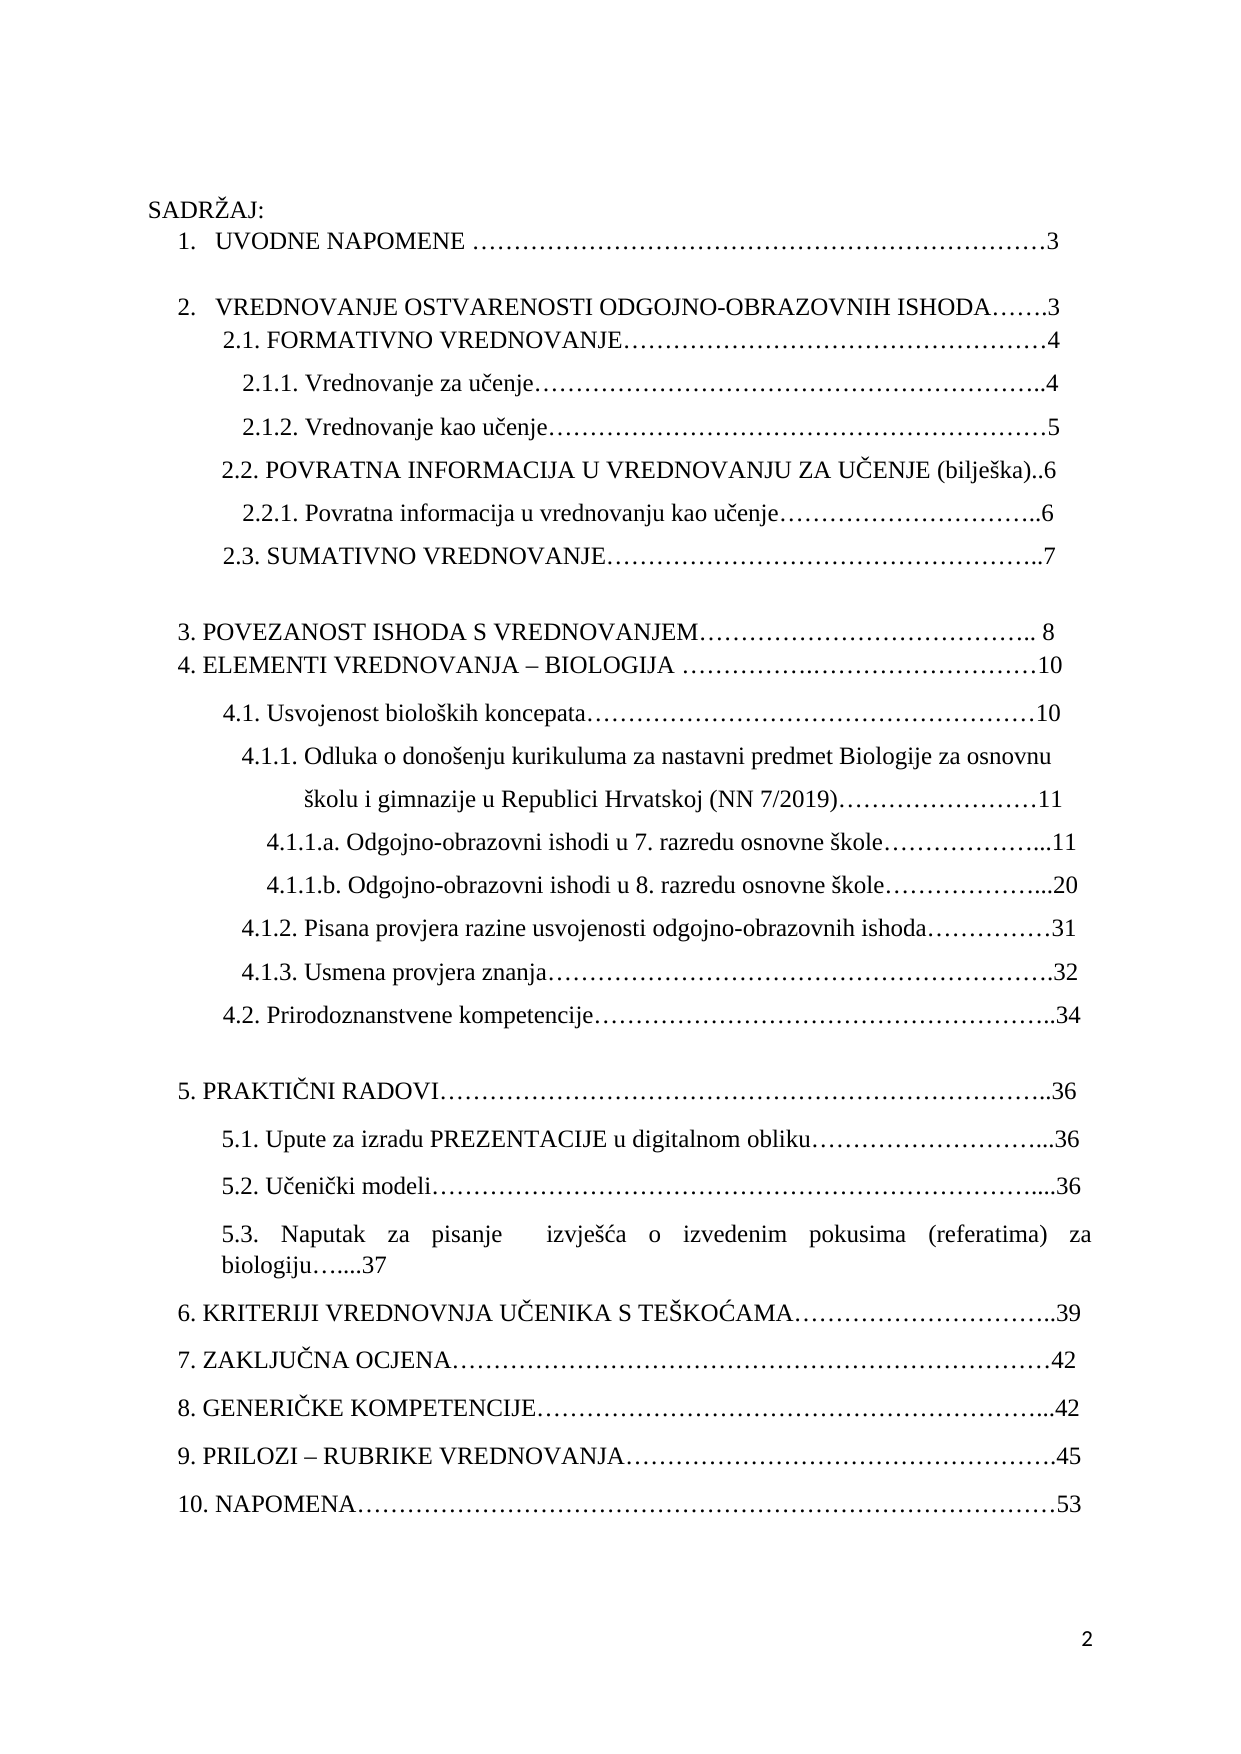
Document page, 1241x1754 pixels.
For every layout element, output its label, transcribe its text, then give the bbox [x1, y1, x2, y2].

text 2.1.1. Vrednovanje za učenje……………………………………………………..4 [242, 368, 1093, 397]
text 4.1.3. Usmena provjera znanja…………………………………………………….32 [223, 957, 1093, 985]
text 2.2. POVRATNA INFORMACIJA U VREDNOVANJU ZA UČENJE (bilješka)..6 [221, 455, 1093, 483]
text 4.1.1. Odluka o donošenju kurikuluma za nastavni predmet Biologije za osnovnu [223, 741, 1093, 770]
text 5. PRAKTIČNI RADOVI………………………………………………………………..36 [177, 1076, 1093, 1105]
text 6. KRITERIJI VREDNOVNJA UČENIKA S TEŠKOĆAMA…………………………..39 [177, 1298, 1093, 1327]
text 2.1. FORMATIVNO VREDNOVANJE……………………………………………4 [223, 325, 1093, 354]
text 3. POVEZANOST ISHODA S VREDNOVANJEM………………………………….. 8 [177, 617, 1093, 646]
text 5.1. Upute za izradu PREZENTACIJE u digitalnom obliku………………………...36 [221, 1124, 1093, 1152]
text školu i gimnazije u Republici Hrvatskoj (NN 7/2019)……………………11 [223, 784, 1093, 813]
text 9. PRILOZI – RUBRIKE VREDNOVANJA…………………………………………….45 [177, 1441, 1093, 1470]
text 5.3. Naputak za pisanje izvješća o izvedenim pokusima (referatima) za biologiju…....37 [221, 1219, 1093, 1279]
text 7. ZAKLJUČNA OCJENA………………………………………………………………42 [177, 1346, 1093, 1374]
text 10. NAPOMENA…………………………………………………………………………53 [177, 1489, 1093, 1517]
text SADRŽAJ: [148, 195, 1093, 224]
list VREDNOVANJE OSTVARENOSTI ODGOJNO-OBRAZOVNIH ISHODA…….3 [177, 292, 1093, 321]
text 4.1.1.a. Odgojno-obrazovni ishodi u 7. razredu osnovne škole………………...11 [223, 827, 1093, 856]
list UVODNE NAPOMENE ……………………………………………………………3 [177, 226, 1093, 255]
text 4.1.2. Pisana provjera razine usvojenosti odgojno-obrazovnih ishoda……………31 [223, 913, 1093, 942]
text 4.2. Prirodoznanstvene kompetencije………………………………………………..34 [223, 1000, 1093, 1028]
text 4. ELEMENTI VREDNOVANJA – BIOLOGIJA …………….………………………10 [177, 650, 1093, 679]
text 4.1. Usvojenost bioloških koncepata………………………………………………10 [223, 698, 1093, 727]
text 5.2. Učenički modeli………………………………………………………………....36 [221, 1171, 1093, 1200]
text 2.3. SUMATIVNO VREDNOVANJE……………………………………………..7 [223, 541, 1093, 570]
text 4.1.1.b. Odgojno-obrazovni ishodi u 8. razredu osnovne škole………………...20 [223, 870, 1093, 899]
text 8. GENERIČKE KOMPETENCIJE……………………………………………………...42 [177, 1393, 1093, 1422]
text 2.1.2. Vrednovanje kao učenje……………………………………………………5 [242, 412, 1093, 440]
text 2.2.1. Povratna informacija u vrednovanju kao učenje…………………………..6 [242, 498, 1093, 527]
